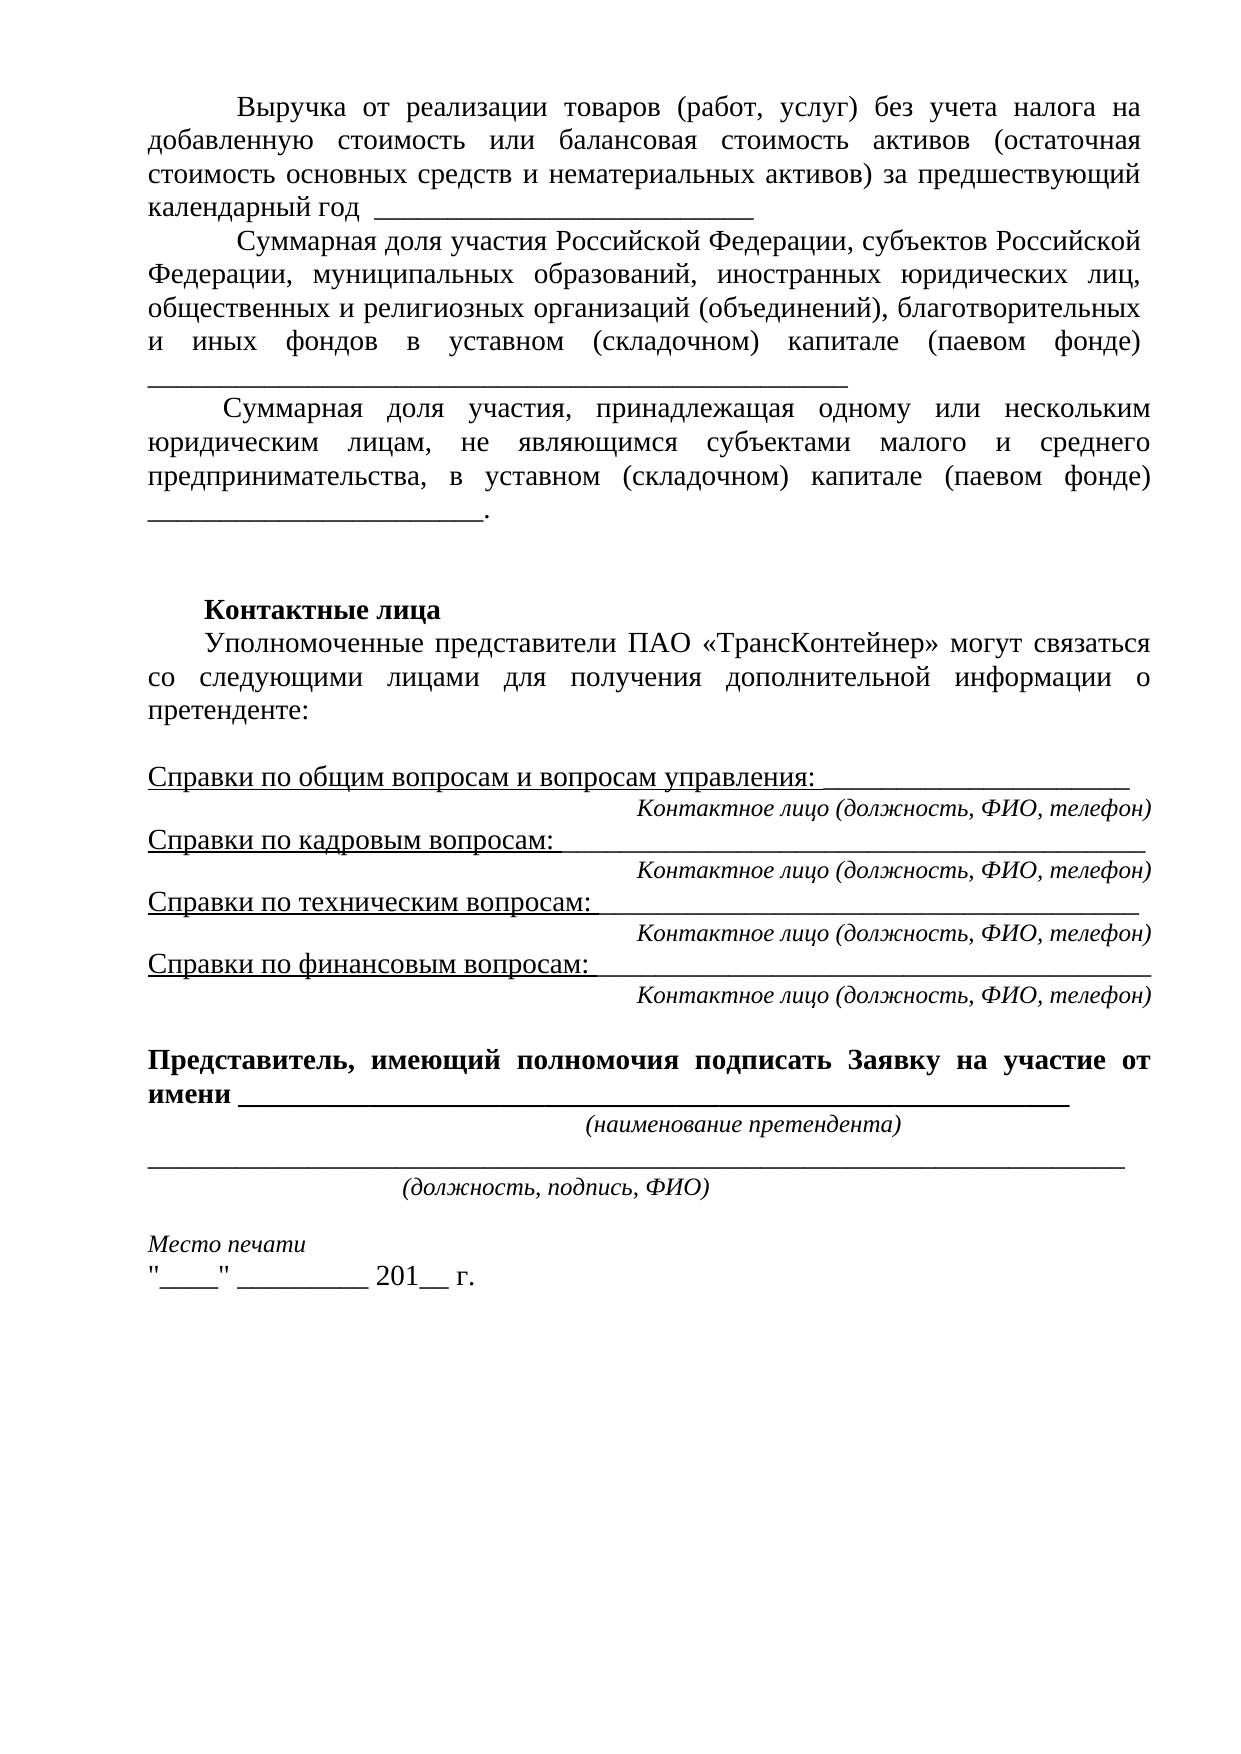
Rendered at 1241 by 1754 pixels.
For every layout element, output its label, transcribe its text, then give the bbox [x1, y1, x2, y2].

text (должность, подпись, ФИО) [148, 1172, 1152, 1200]
text Справки по общим вопросам и вопросам управления: _____________________ [148, 759, 1152, 793]
text (наименование претендента) [148, 1109, 1152, 1138]
text Контактное лицо (должность, ФИО, телефон) [148, 793, 1152, 822]
text Контактные лица [148, 592, 1152, 625]
text Суммарная доля участия, принадлежащая одному или нескольким юридическим лицам, не являющимся субъектами малого и среднего предпринимательства, в уставном (складочном) капитале (паевом фонде) _______________________. [148, 391, 1152, 525]
text ___________________________________________________________________ [148, 1138, 1152, 1172]
text Контактное лицо (должность, ФИО, телефон) [148, 918, 1152, 946]
text Справки по техническим вопросам: _____________________________________ [148, 884, 1152, 918]
subtitle Представитель, имеющий полномочия подписать Заявку на участие от имени _________________________________________________________ [148, 1042, 1152, 1109]
text Справки по финансовым вопросам: ______________________________________ [148, 946, 1152, 980]
text Место печати [148, 1229, 1152, 1258]
text "____" _________ 201__ г. [148, 1258, 1152, 1291]
list Суммарная доля участия Российской Федерации, субъектов Российской Федерации, муниципальных образований, иностранных юридических лиц, общественных и религиозных организаций (объединений), благотворительных и иных фондов в уставном (складочном) капитале (паевом фонде) ________________________________________________ [148, 223, 1142, 391]
text Контактное лицо (должность, ФИО, телефон) [148, 980, 1152, 1009]
text Справки по кадровым вопросам: ________________________________________ [148, 822, 1152, 855]
list Выручка от реализации товаров (работ, услуг) без учета налога на добавленную стоимость или балансовая стоимость активов (остаточная стоимость основных средств и нематериальных активов) за предшествующий календарный год __________________________ [148, 89, 1142, 223]
text Контактное лицо (должность, ФИО, телефон) [148, 855, 1152, 884]
text Уполномоченные представители ПАО «ТрансКонтейнер» могут связаться со следующими лицами для получения дополнительной информации о претенденте: [148, 625, 1152, 726]
